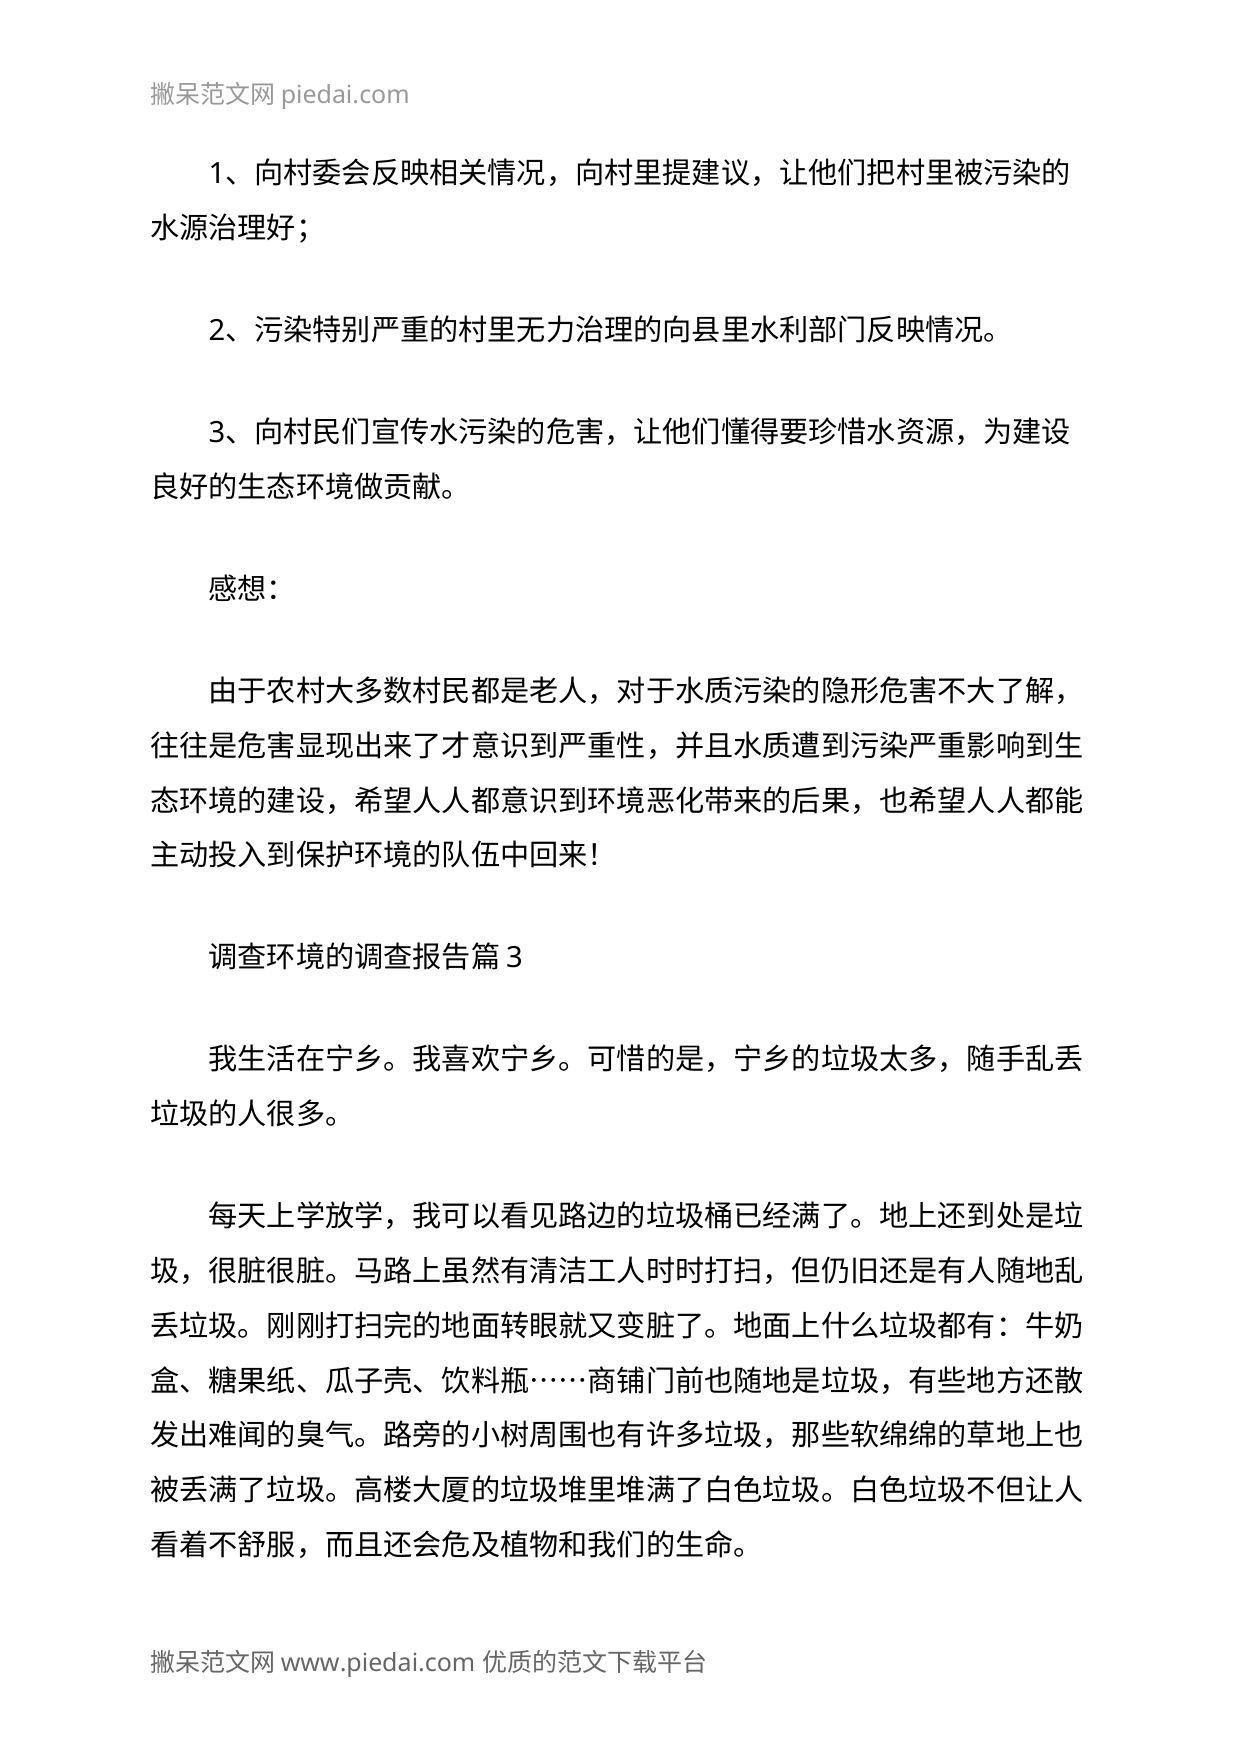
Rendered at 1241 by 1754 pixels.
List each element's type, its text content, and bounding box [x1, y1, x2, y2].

text 感想： [150, 566, 1090, 608]
text 1、向村委会反映相关情况，向村里提建议，让他们把村里被污染的水源治理好； [150, 150, 1090, 247]
text 3、向村民们宣传水污染的危害，让他们懂得要珍惜水资源，为建设良好的生态环境做贡献。 [150, 409, 1090, 506]
text 每天上学放学，我可以看见路边的垃圾桶已经满了。地上还到处是垃圾，很脏很脏。马路上虽然有清洁工人时时打扫，但仍旧还是有人随地乱丢垃圾。刚刚打扫完的地面转眼就又变脏了。地面上什么垃圾都有：牛奶盒、糖果纸、瓜子壳、饮料瓶……商铺门前也随地是垃圾，有些地方还散发出难闻的臭气。路旁的小树周围也有许多垃圾，那些软绵绵的草地上也被丢满了垃圾。高楼大厦的垃圾堆里堆满了白色垃圾。白色垃圾不但让人看着不舒服，而且还会危及植物和我们的生命。 [150, 1192, 1090, 1564]
text 调查环境的调查报告篇3 [150, 934, 1090, 976]
text 2、污染特别严重的村里无力治理的向县里水利部门反映情况。 [150, 307, 1090, 349]
text 由于农村大多数村民都是老人，对于水质污染的隐形危害不大了解，往往是危害显现出来了才意识到严重性，并且水质遭到污染严重影响到生态环境的建设，希望人人都意识到环境恶化带来的后果，也希望人人都能主动投入到保护环境的队伍中回来！ [150, 667, 1090, 874]
text 我生活在宁乡。我喜欢宁乡。可惜的是，宁乡的垃圾太多，随手乱丢垃圾的人很多。 [150, 1036, 1090, 1133]
